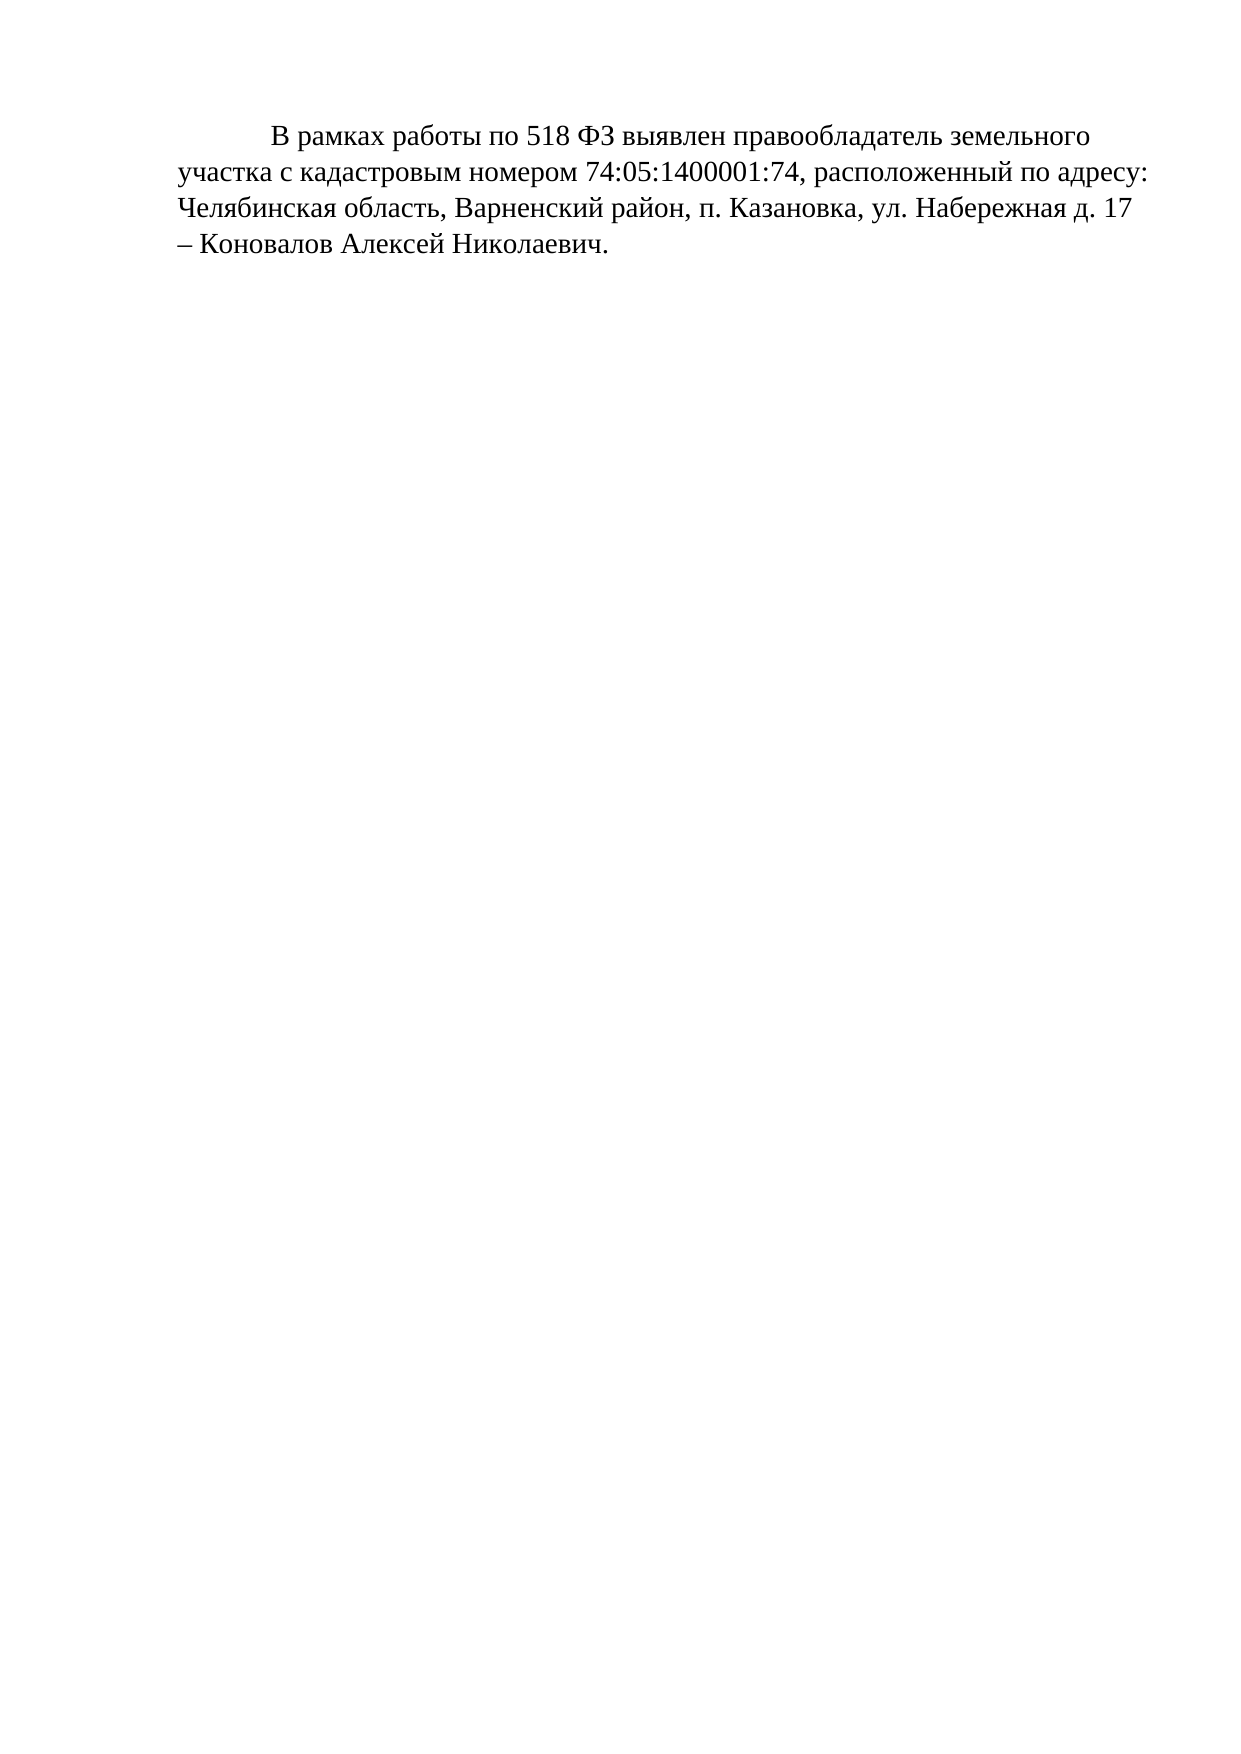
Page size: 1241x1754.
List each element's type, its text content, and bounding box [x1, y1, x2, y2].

text В рамках работы по 518 ФЗ выявлен правообладатель земельного участка с кадастровым номером 74:05:1400001:74, расположенный по адресу: Челябинская область, Варненский район, п. Казановка, ул. Набережная д. 17 – Коновалов Алексей Николаевич. [177, 118, 1152, 260]
